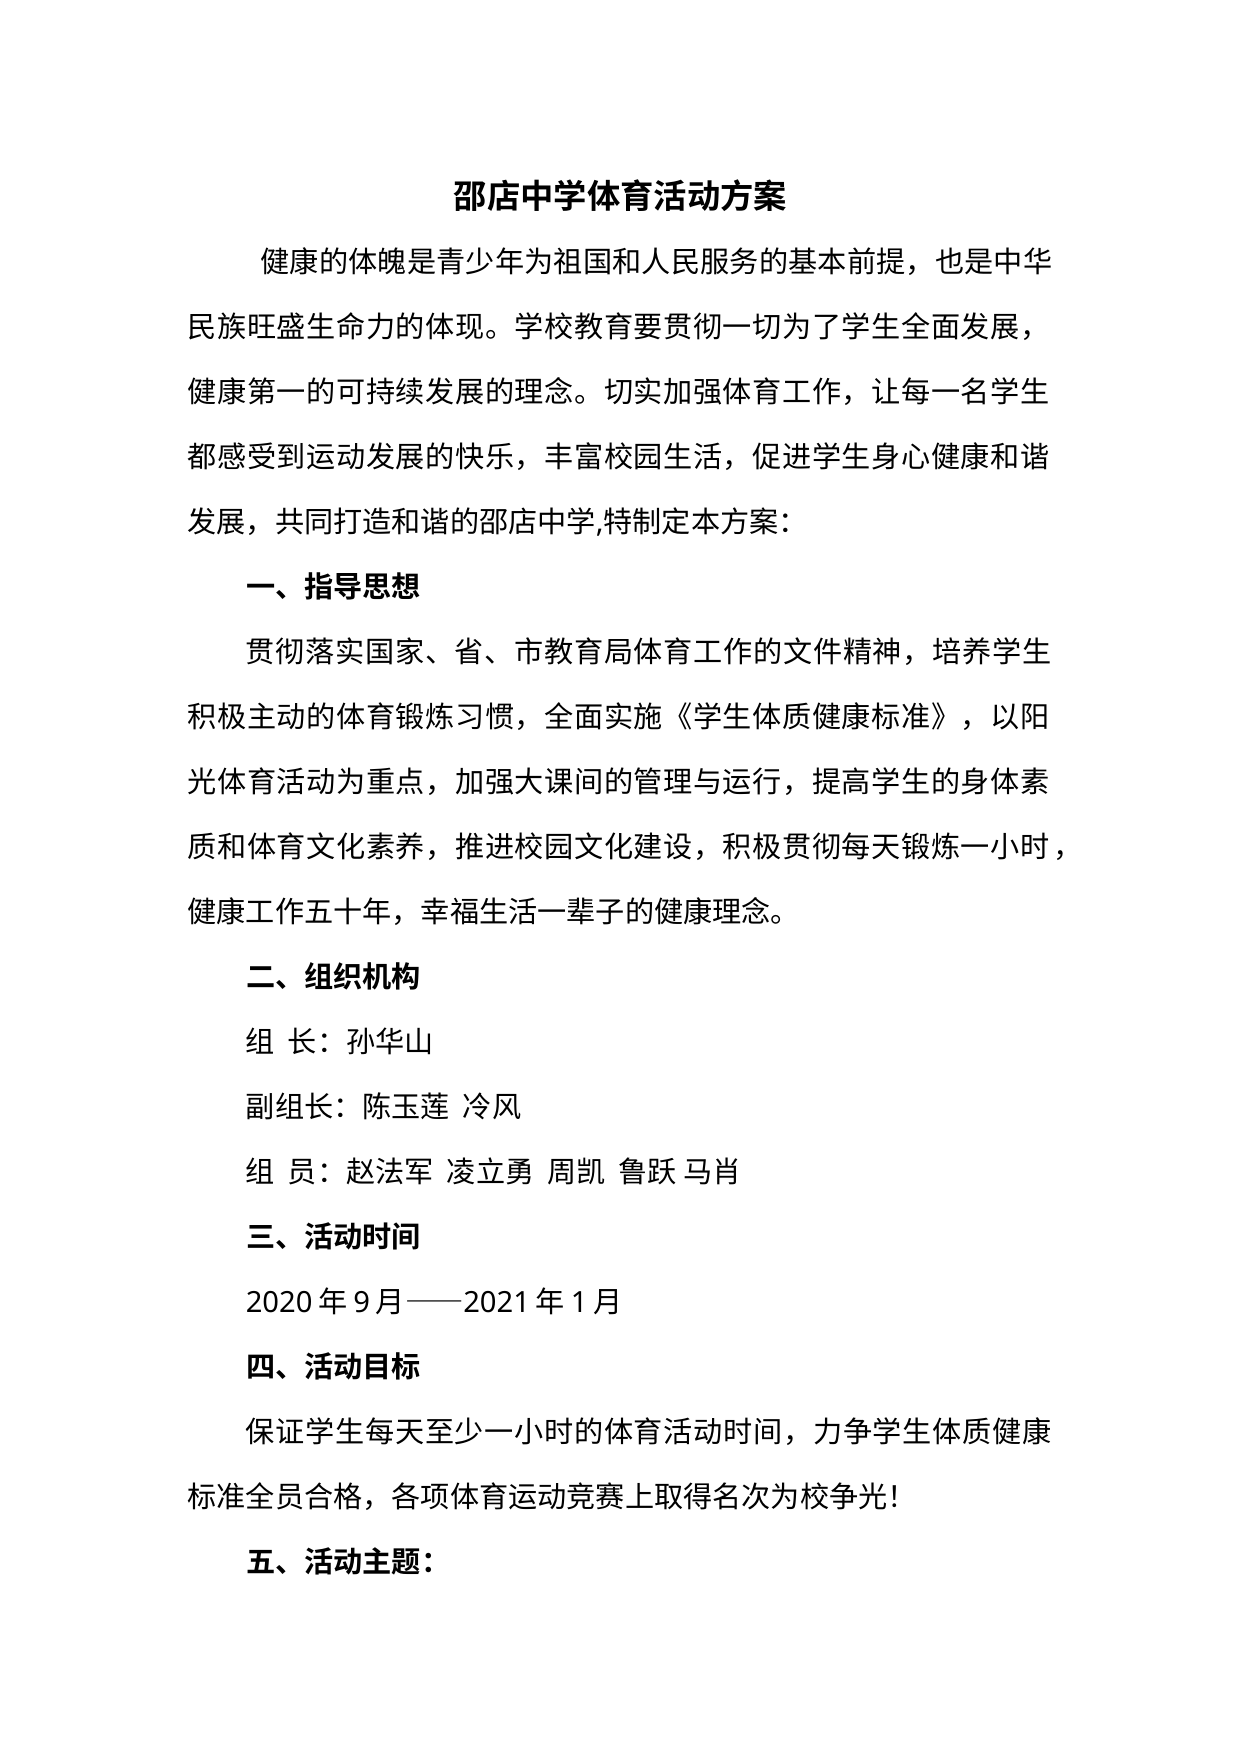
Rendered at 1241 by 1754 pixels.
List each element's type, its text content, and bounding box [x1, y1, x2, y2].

text 三、活动时间 [187, 1202, 1053, 1267]
text 组 员：赵法军 凌立勇 周凯 鲁跃 马肖 [187, 1137, 1053, 1202]
text 四、活动目标 [187, 1332, 1053, 1397]
text 五、活动主题： [187, 1527, 1053, 1592]
text 健康的体魄是青少年为祖国和人民服务的基本前提，也是中华民族旺盛生命力的体现。学校教育要贯彻一切为了学生全面发展，健康第一的可持续发展的理念。切实加强体育工作，让每一名学生都感受到运动发展的快乐，丰富校园生活，促进学生身心健康和谐发展，共同打造和谐的邵店中学,特制定本方案： [187, 227, 1053, 552]
text 邵店中学体育活动方案 [187, 162, 1053, 227]
text 2020年9月——2021年1月 [187, 1267, 1053, 1332]
text 二、组织机构 [187, 942, 1053, 1007]
text 贯彻落实国家、省、市教育局体育工作的文件精神，培养学生积极主动的体育锻炼习惯，全面实施《学生体质健康标准》，以阳光体育活动为重点，加强大课间的管理与运行，提高学生的身体素质和体育文化素养，推进校园文化建设，积极贯彻每天锻炼一小时，健康工作五十年，幸福生活一辈子的健康理念。 [187, 617, 1053, 942]
text 副组长：陈玉莲 冷风 [187, 1072, 1053, 1137]
text 一、指导思想 [187, 552, 1053, 617]
text 保证学生每天至少一小时的体育活动时间，力争学生体质健康标准全员合格，各项体育运动竞赛上取得名次为校争光！ [187, 1397, 1053, 1527]
text 组 长：孙华山 [187, 1007, 1053, 1072]
